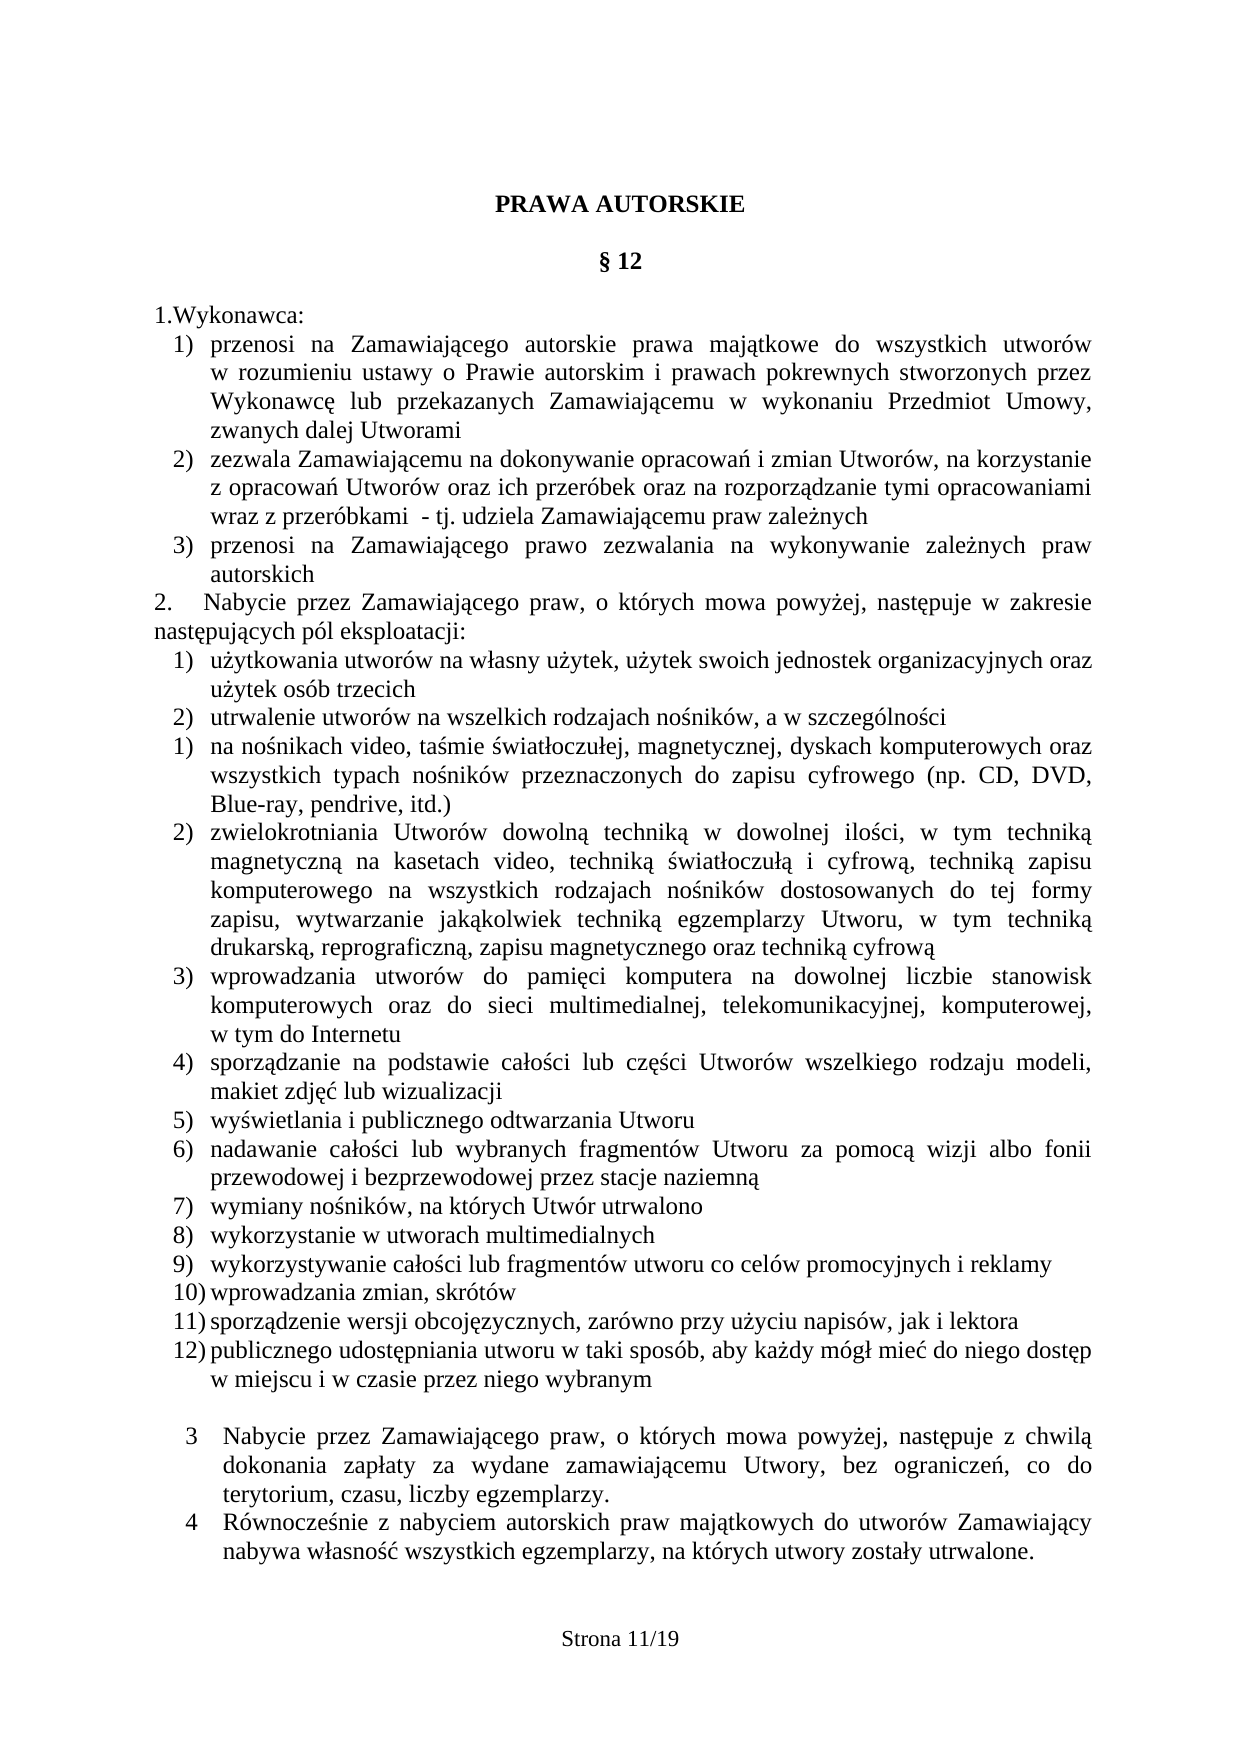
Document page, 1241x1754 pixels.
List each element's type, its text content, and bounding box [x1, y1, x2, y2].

list przenosi na Zamawiającego prawo zezwalania na wykonywanie zależnych praw autorskich [173, 530, 1093, 587]
list Nabycie przez Zamawiającego praw, o których mowa powyżej, następuje z chwilą dokonania zapłaty za wydane zamawiającemu Utwory, bez ograniczeń, co do terytorium, czasu, liczby egzemplarzy. [185, 1421, 1093, 1507]
list zwielokrotniania Utworów dowolną techniką w dowolnej ilości, w tym techniką magnetyczną na kasetach video, techniką światłoczułą i cyfrową, techniką zapisu komputerowego na wszystkich rodzajach nośników dostosowanych do tej formy zapisu, wytwarzanie jakąkolwiek techniką egzemplarzy Utworu, w tym techniką drukarską, reprograficzną, zapisu magnetycznego oraz techniką cyfrową [173, 817, 1093, 961]
list wprowadzania utworów do pamięci komputera na dowolnej liczbie stanowisk komputerowych oraz do sieci multimedialnej, telekomunikacyjnej, komputerowej, w tym do Internetu [173, 961, 1093, 1047]
text 12 [148, 246, 1093, 275]
list przenosi na Zamawiającego autorskie prawa majątkowe do wszystkich utworów w rozumieniu ustawy o Prawie autorskim i prawach pokrewnych stworzonych przez Wykonawcę lub przekazanych Zamawiającemu w wykonaniu Przedmiot Umowy, zwanych dalej Utworami [173, 329, 1093, 444]
list utrwalenie utworów na wszelkich rodzajach nośników, a w szczególności [173, 702, 1093, 731]
list wykorzystywanie całości lub fragmentów utworu co celów promocyjnych i reklamy [173, 1249, 1093, 1277]
list na nośnikach video, taśmie światłoczułej, magnetycznej, dyskach komputerowych oraz wszystkich typach nośników przeznaczonych do zapisu cyfrowego (np. CD, DVD, Blue-ray, pendrive, itd.) [173, 731, 1093, 817]
text 2. Nabycie przez Zamawiającego praw, o których mowa powyżej, następuje w zakresie następujących pól eksploatacji: [154, 587, 1093, 645]
list Równocześnie z nabyciem autorskich praw majątkowych do utworów Zamawiający nabywa własność wszystkich egzemplarzy, na których utwory zostały utrwalone. [185, 1507, 1093, 1565]
list wprowadzania zmian, skrótów [173, 1277, 1093, 1306]
list użytkowania utworów na własny użytek, użytek swoich jednostek organizacyjnych oraz użytek osób trzecich [173, 645, 1093, 702]
list publicznego udostępniania utworu w taki sposób, aby każdy mógł mieć do niego dostęp w miejscu i w czasie przez niego wybranym [173, 1335, 1093, 1392]
text PRAWA AUTORSKIE [148, 189, 1093, 217]
list sporządzanie na podstawie całości lub części Utworów wszelkiego rodzaju modeli, makiet zdjęć lub wizualizacji [173, 1047, 1093, 1105]
list sporządzenie wersji obcojęzycznych, zarówno przy użyciu napisów, jak i lektora [173, 1306, 1093, 1335]
text 1.Wykonawca: [154, 300, 1093, 329]
list nadawanie całości lub wybranych fragmentów Utworu za pomocą wizji albo fonii przewodowej i bezprzewodowej przez stacje naziemną [173, 1134, 1093, 1191]
list zezwala Zamawiającemu na dokonywanie opracowań i zmian Utworów, na korzystanie z opracowań Utworów oraz ich przeróbek oraz na rozporządzanie tymi opracowaniami wraz z przeróbkami - tj. udziela Zamawiającemu praw zależnych [173, 444, 1093, 530]
list wymiany nośników, na których Utwór utrwalono [173, 1191, 1093, 1220]
list wykorzystanie w utworach multimedialnych [173, 1220, 1093, 1249]
list wyświetlania i publicznego odtwarzania Utworu [173, 1105, 1093, 1134]
